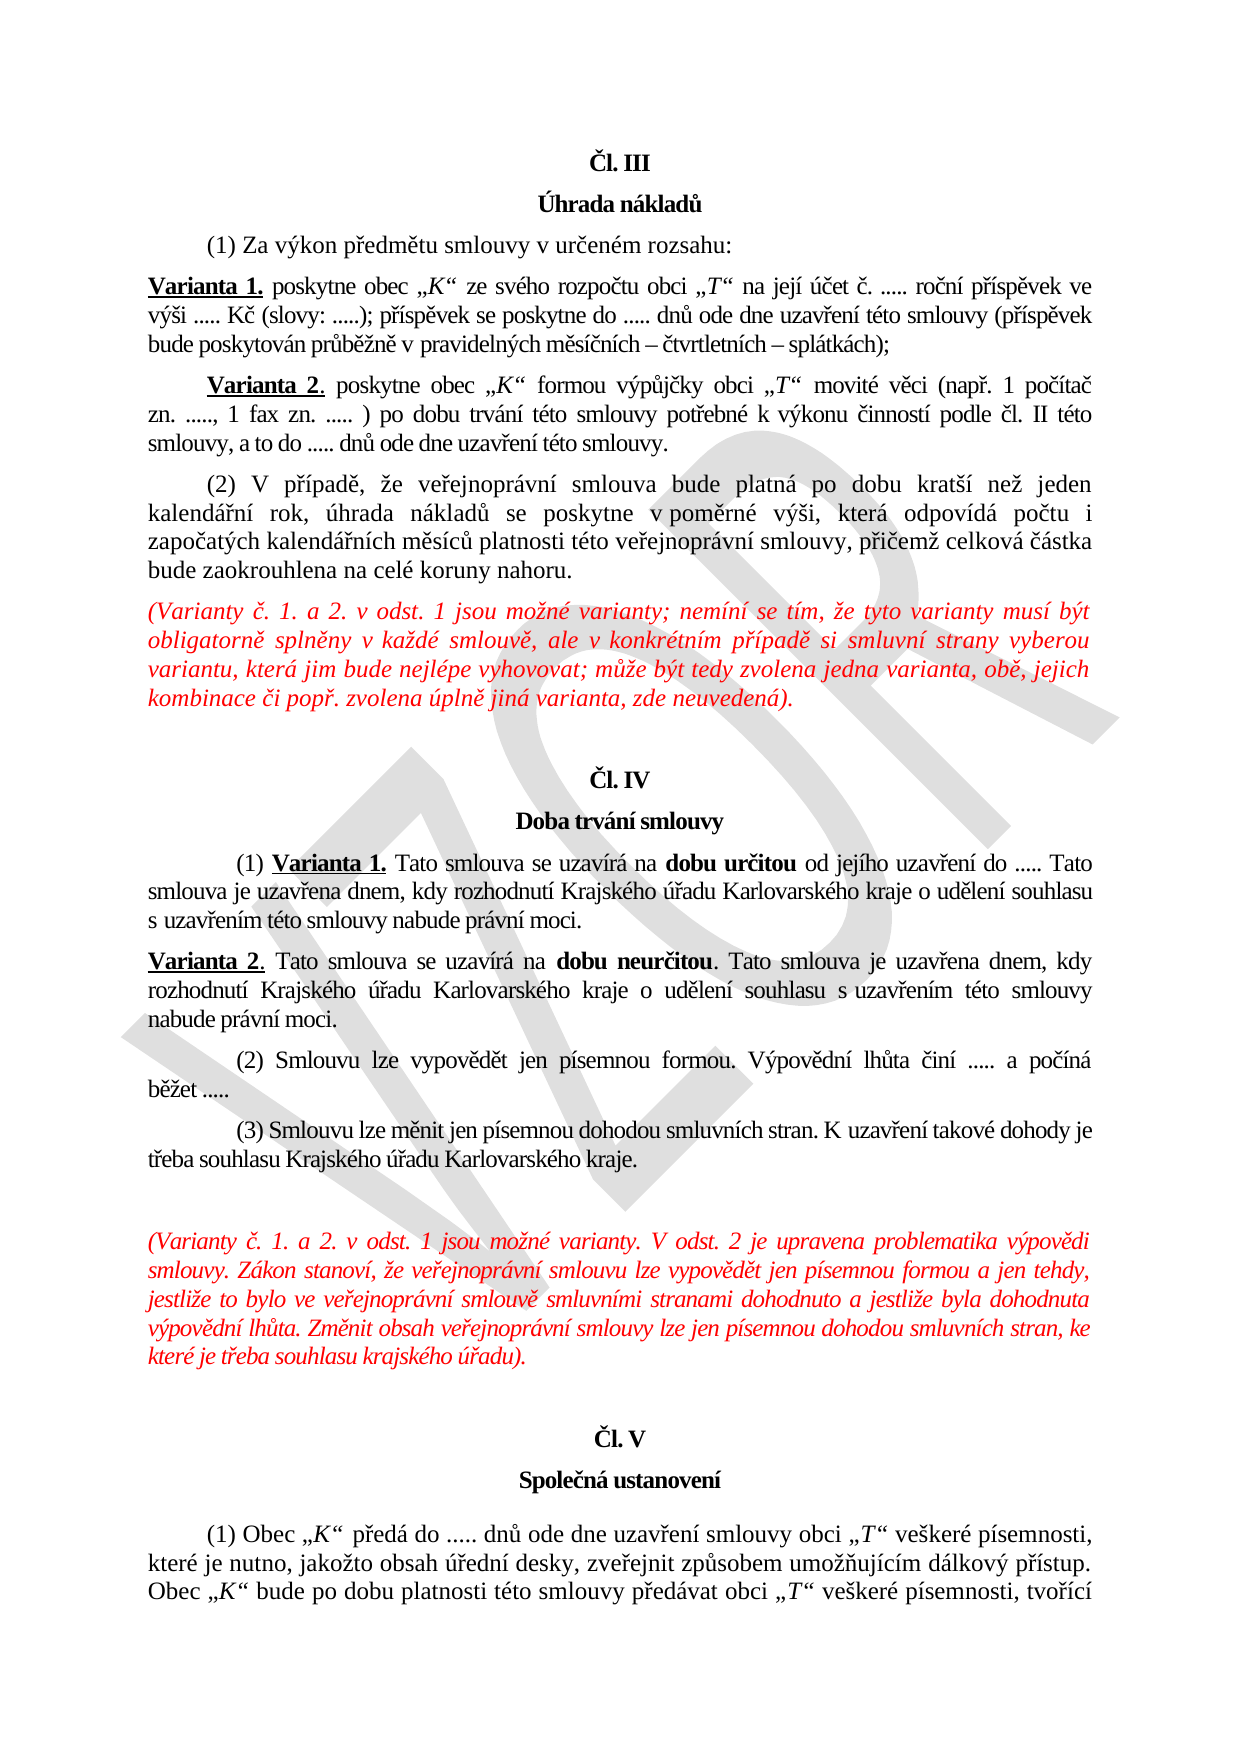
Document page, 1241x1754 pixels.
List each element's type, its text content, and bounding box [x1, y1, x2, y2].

text (Varianty č. 1. a 2. v odst. 1 jsou možné varianty. V odst. 2 je upravena problematika výpovědi smlouvy. Zákon stanoví, že veřejnoprávní smlouvu lze vypovědět jen písemnou formou a jen tehdy, jestliže to bylo ve veřejnoprávní smlouvě smluvními stranami dohodnuto a jestliže byla dohodnuta výpovědní lhůta. Změnit obsah veřejnoprávní smlouvy lze jen písemnou dohodou smluvních stran, ke které je třeba souhlasu krajského úřadu). [148, 1226, 1093, 1370]
text Úhrada nákladů [148, 189, 1093, 218]
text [148, 1519, 1093, 1605]
text Varianta 2. Tato smlouva se uzavírá na dobu neurčitou. Tato smlouva je uzavřena dnem, kdy rozhodnutí Krajského úřadu Karlovarského kraje o udělení souhlasu s uzavřením této smlouvy nabude právní moci. [148, 946, 1093, 1033]
text Čl. III [148, 148, 1093, 176]
text (Varianty č. 1. a 2. v odst. 1 jsou možné varianty; nemíní se tím, že tyto varianty musí být obligatorně splněny v každé smlouvě, ale v konkrétním případě si smluvní strany vyberou variantu, která jim bude nejlépe vyhovovat; může být tedy zvolena jedna varianta, obě, jejich kombinace či popř. zvolena úplně jiná varianta, zde neuvedená). [148, 596, 1093, 711]
text Doba trvání smlouvy [148, 806, 1093, 835]
text Čl. V [148, 1424, 1093, 1453]
text (3) Smlouvu lze měnit jen písemnou dohodou smluvních stran. K uzavření takové dohody je třeba souhlasu Krajského úřadu Karlovarského kraje. [148, 1115, 1093, 1173]
text (2) V případě, že veřejnoprávní smlouva bude platná po dobu kratší než jeden kalendářní rok, úhrada nákladů se poskytne v poměrné výši, která odpovídá počtu i započatých kalendářních měsíců platnosti této veřejnoprávní smlouvy, přičemž celková částka bude zaokrouhlena na celé koruny nahoru. [148, 469, 1093, 584]
text (2) Smlouvu lze vypovědět jen písemnou formou. Výpovědní lhůta činí ..... a počíná běžet ..... [148, 1045, 1093, 1103]
text Čl. IV [148, 765, 1093, 794]
text Varianta 1. poskytne obec „K“ ze svého rozpočtu obci „T“ na její účet č. ..... roční příspěvek ve výši ..... Kč (slovy: .....); příspěvek se poskytne do ..... dnů ode dne uzavření této smlouvy (příspěvek bude poskytován průběžně v pravidelných měsíčních – čtvrtletních – splátkách); [148, 271, 1093, 358]
text Společná ustanovení [148, 1465, 1093, 1494]
text Varianta 2. poskytne obec „K“ formou výpůjčky obci „T“ movité věci (např. 1 počítač zn. ....., 1 fax zn. ..... ) po dobu trvání této smlouvy potřebné k výkonu činností podle čl. II této smlouvy, a to do ..... dnů ode dne uzavření této smlouvy. [148, 370, 1093, 456]
text (1) Varianta 1. Tato smlouva se uzavírá na dobu určitou od jejího uzavření do ..... Tato smlouva je uzavřena dnem, kdy rozhodnutí Krajského úřadu Karlovarského kraje o udělení souhlasu s uzavřením této smlouvy nabude právní moci. [148, 848, 1093, 934]
text (1) Za výkon předmětu smlouvy v určeném rozsahu: [148, 230, 1093, 259]
